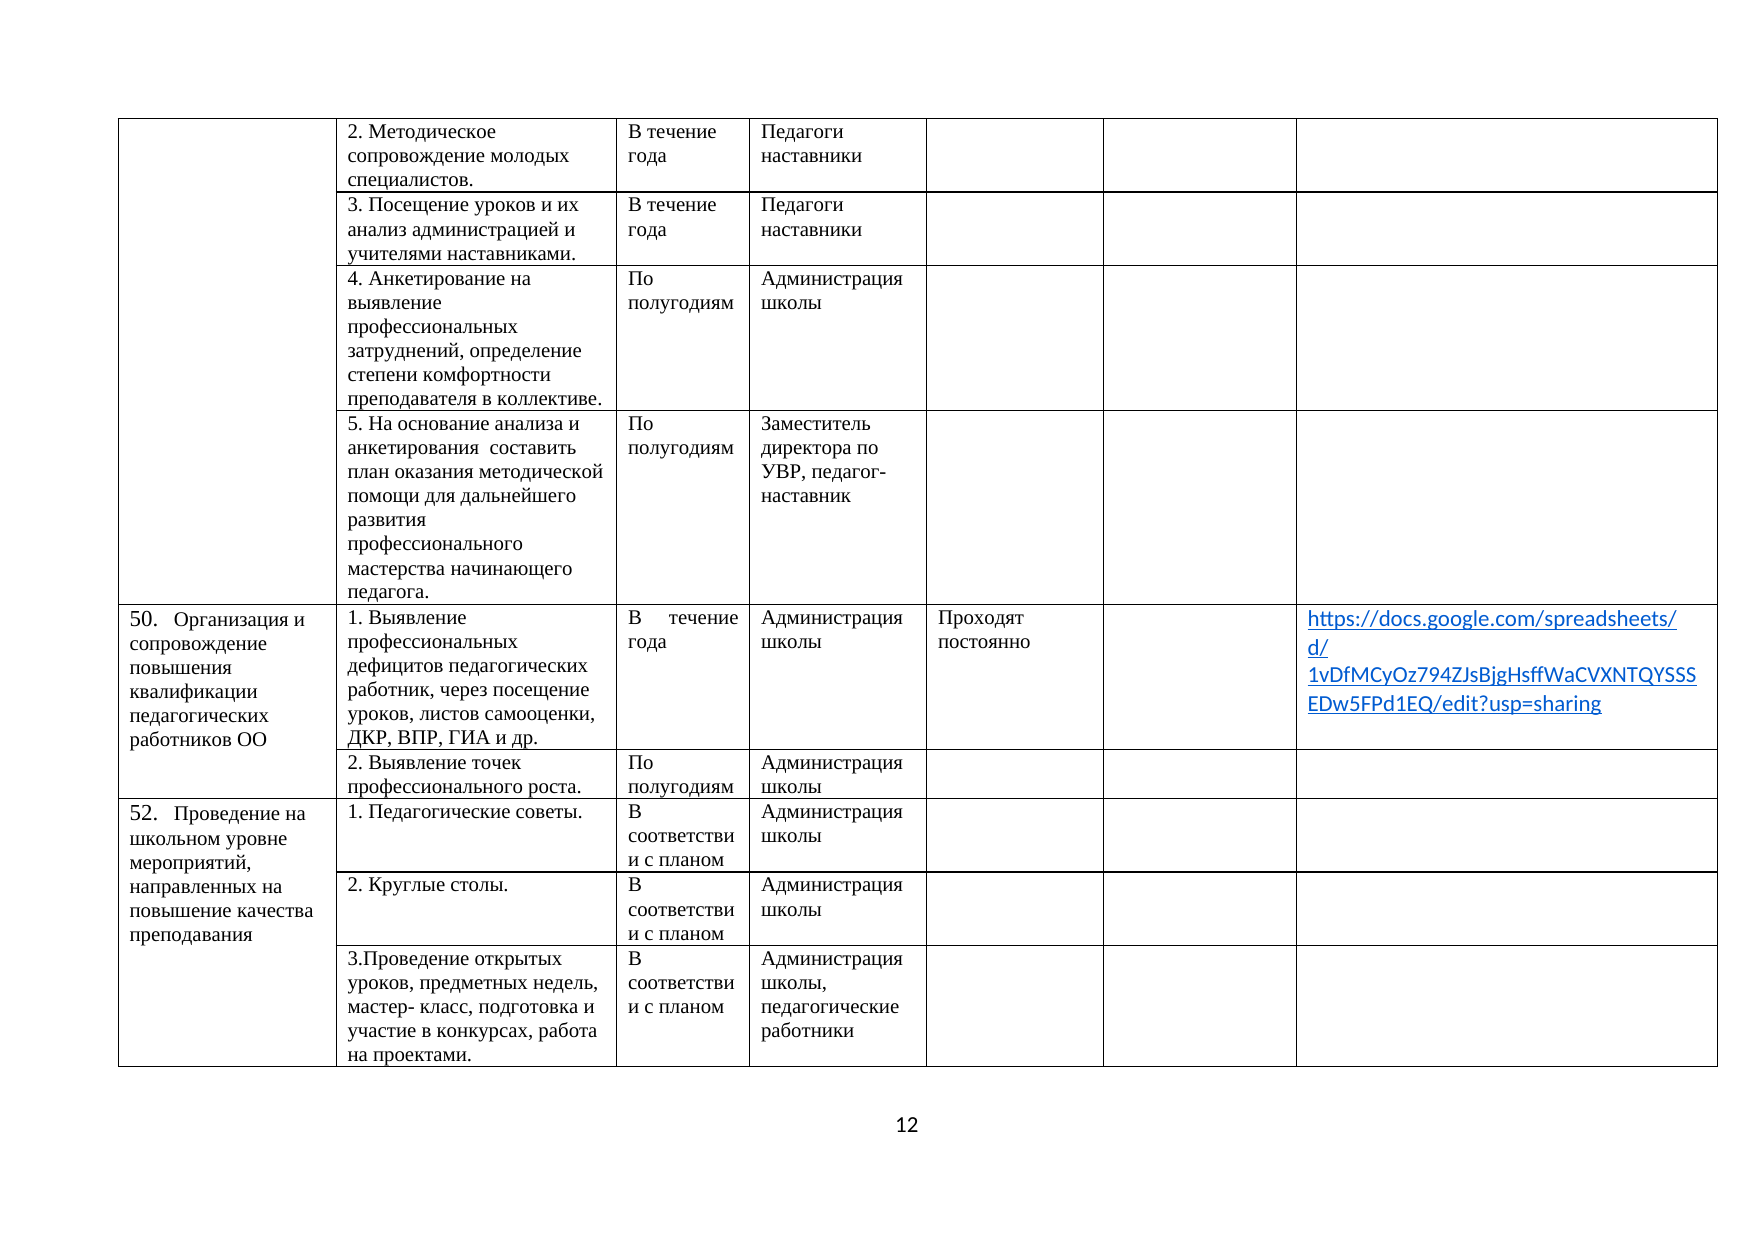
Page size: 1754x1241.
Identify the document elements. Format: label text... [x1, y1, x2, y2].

table_cell По полугодиям [617, 266, 749, 410]
table_cell Администрация школы [750, 750, 926, 798]
table_cell [1297, 750, 1717, 798]
table_cell [927, 750, 1103, 798]
table_cell Администрация школы [750, 873, 926, 944]
table_cell 4. Анкетирование на выявление профессиональных затруднений, определение степени комфортности преподавателя в коллективе. [442, 266, 616, 410]
table_cell Проведение на школьном уровне мероприятий, направленных на повышение качества преподавания [119, 799, 336, 1066]
table_cell [1297, 119, 1717, 191]
table_cell Администрация школы [750, 799, 926, 871]
table_cell [927, 411, 1103, 603]
table_cell Заместитель директора по УВР, педагог-наставник [750, 411, 926, 603]
table_cell [1104, 266, 1296, 410]
table_cell [927, 266, 1103, 410]
table_cell В соответствии с планом [617, 799, 749, 871]
table_cell 2. Выявление точек профессионального роста. [337, 750, 616, 798]
table_cell По полугодиям [617, 411, 749, 603]
table_cell В течение года [617, 119, 749, 191]
table_cell [927, 873, 1103, 944]
table_cell 3.Проведение открытых уроков, предметных недель, мастер- класс, подготовка и участие в конкурсах, работа на проектами. [337, 946, 616, 1066]
table_cell 3. Посещение уроков и их анализ администрацией и учителями наставниками. [337, 193, 616, 264]
table_cell [1104, 873, 1296, 944]
table_cell [1104, 799, 1296, 871]
table_cell [1297, 411, 1717, 603]
table_cell Педагоги наставники [750, 119, 926, 191]
table_cell [1297, 946, 1717, 1066]
table_cell Администрация школы [750, 605, 926, 749]
table_cell [1104, 193, 1296, 264]
table_cell 2. Методическое сопровождение молодых специалистов. [337, 119, 616, 191]
table_cell В течение года [617, 605, 749, 749]
table_cell [1297, 193, 1717, 264]
table_cell 1. Педагогические советы. [337, 799, 616, 871]
table_cell Администрация школы, педагогические работники [750, 946, 926, 1066]
table_cell [1297, 266, 1717, 410]
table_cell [119, 119, 336, 603]
table_cell В соответствии с планом [617, 873, 749, 944]
table_cell 5. На основание анализа и анкетирования составить план оказания методической помощи для дальнейшего развития профессионального мастерства начинающего педагога. [337, 411, 616, 603]
table_cell [1104, 946, 1296, 1066]
table_cell [927, 946, 1103, 1066]
table_cell Администрация школы [750, 266, 926, 410]
table_cell [927, 799, 1103, 871]
table_cell В течение года [617, 193, 749, 264]
table_cell По полугодиям [617, 750, 749, 798]
table_cell [1104, 411, 1296, 603]
table_cell [927, 119, 1103, 191]
table_cell [1104, 750, 1296, 798]
table_cell 2. Круглые столы. [337, 873, 616, 944]
table_cell [1104, 605, 1296, 749]
table_cell Педагоги наставники [750, 193, 926, 264]
table_cell [1297, 799, 1717, 871]
table_cell 1. Выявление профессиональных дефицитов педагогических работник, через посещение уроков, листов самооценки, ДКР, ВПР, ГИА и др. [337, 605, 616, 749]
table_cell [927, 193, 1103, 264]
table_cell [1104, 119, 1296, 191]
table_cell Организация и сопровождение повышения квалификации педагогических работников ОО [119, 605, 336, 798]
table_cell В соответствии с планом [617, 946, 749, 1066]
table_cell https://docs.google.com/spreadsheets/d/1vDfMCyOz794ZJsBjgHsffWaCVXNTQYSSSEDw5FPd1EQ/edit?usp=sharing [1297, 605, 1717, 749]
table_cell [1297, 873, 1717, 944]
table_cell Проходят постоянно [927, 605, 1103, 749]
